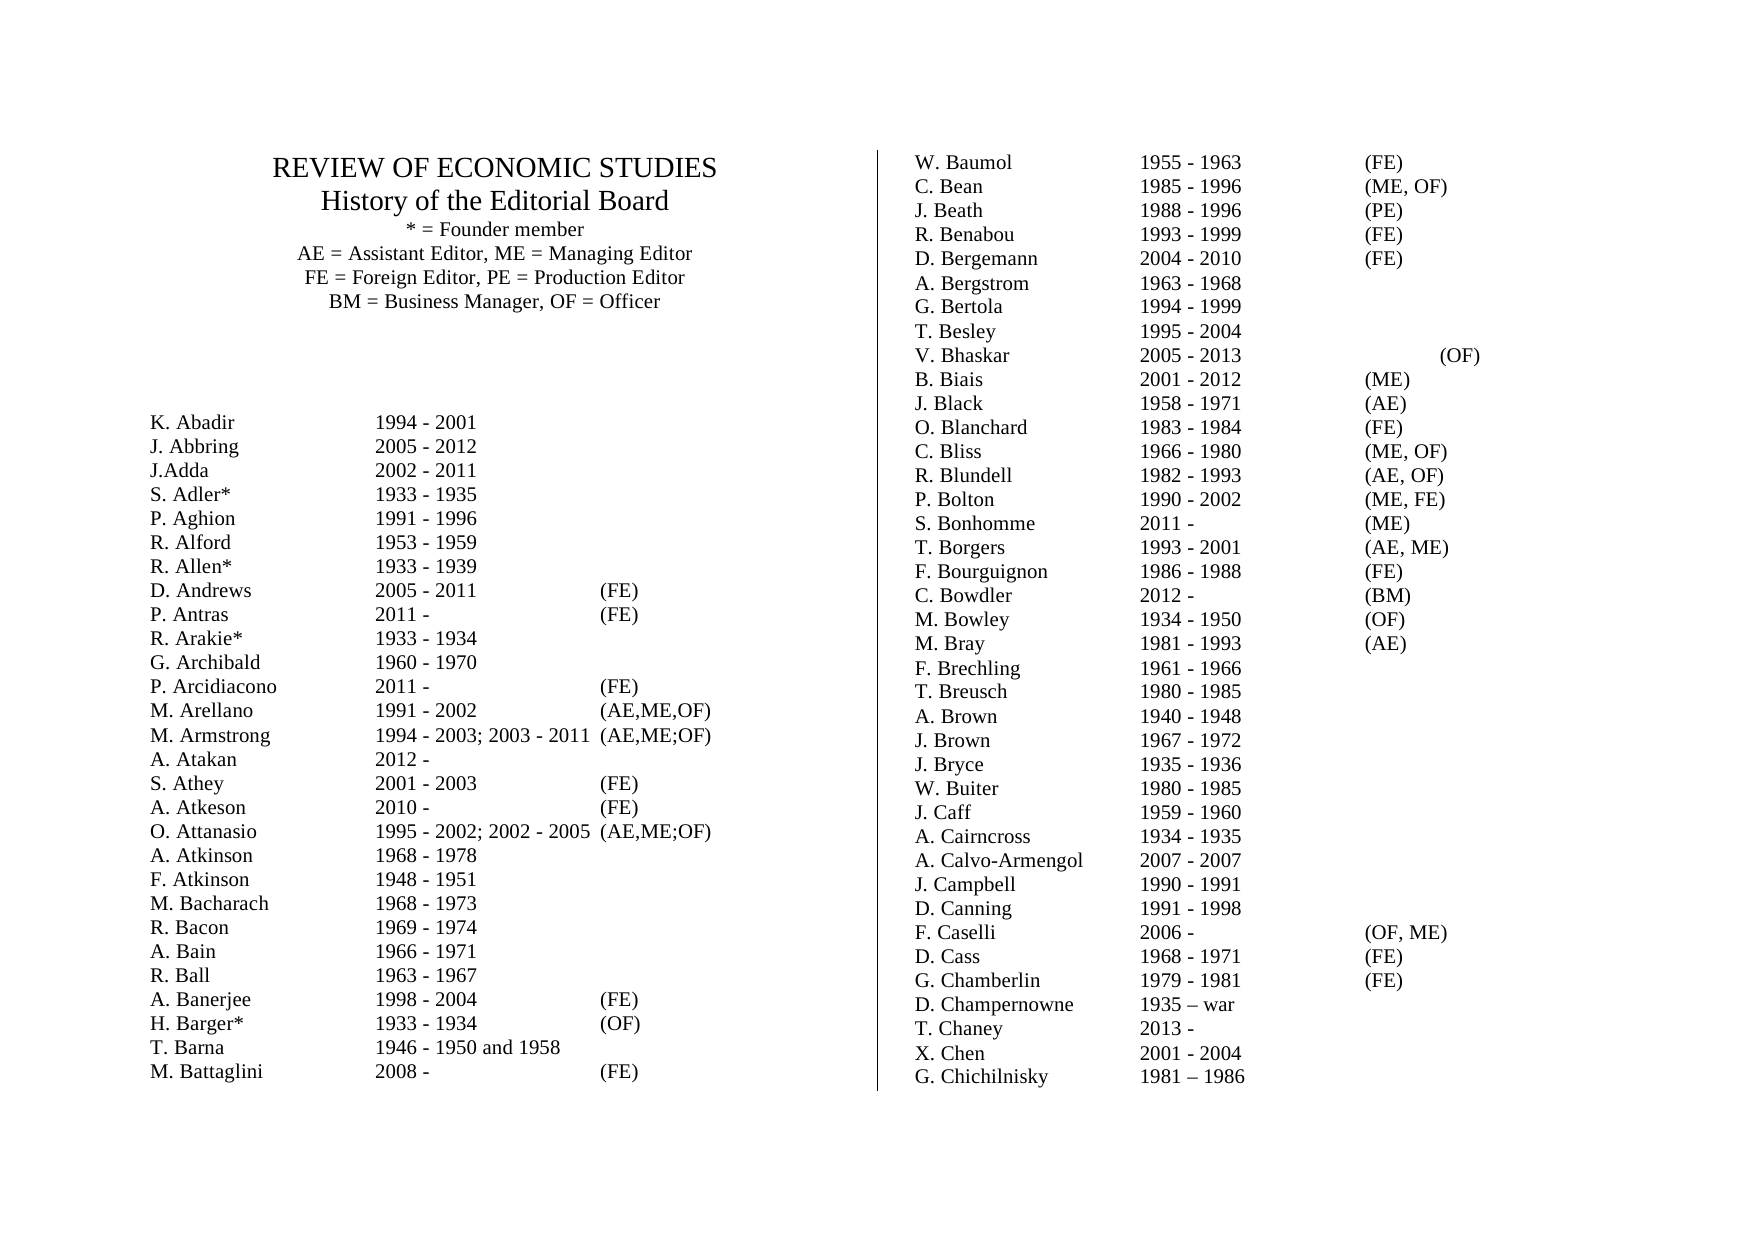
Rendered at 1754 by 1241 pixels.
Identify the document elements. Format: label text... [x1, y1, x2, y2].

text T. Barna 1946 - 1950 and 1958 [150, 1035, 839, 1059]
text J. Campbell 1990 - 1991 [914, 872, 1604, 896]
text G. Chamberlin 1979 - 1981 (FE) [914, 968, 1604, 992]
text A. Cairncross 1934 - 1935 [914, 824, 1604, 848]
text A. Bergstrom 1963 - 1968 [914, 270, 1604, 294]
text J. Brown 1967 - 1972 [914, 727, 1604, 752]
text F. Bourguignon 1986 - 1988 (FE) [914, 559, 1604, 583]
text J. Beath 1988 - 1996 (PE) [914, 198, 1604, 222]
text BM = Business Manager, OF = Officer [150, 289, 839, 313]
text P. Aghion 1991 - 1996 [150, 506, 839, 530]
text F. Brechling 1961 - 1966 [914, 655, 1604, 679]
text P. Antras 2011 - (FE) [150, 602, 839, 626]
text R. Alford 1953 - 1959 [150, 530, 839, 554]
text J. Abbring 2005 - 2012 [150, 434, 839, 458]
text P. Arcidiacono 2011 - (FE) [150, 674, 839, 698]
text K. Abadir 1994 - 2001 [150, 409, 839, 434]
text R. Allen* 1933 - 1939 [150, 554, 839, 578]
text A. Bain 1966 - 1971 [150, 939, 839, 963]
text J. Bryce 1935 - 1936 [914, 752, 1604, 776]
text B. Biais 2001 - 2012 (ME) [914, 367, 1604, 391]
text M. Bacharach 1968 - 1973 [150, 891, 839, 915]
text A. Atkinson 1968 - 1978 [150, 843, 839, 867]
text R. Blundell 1982 - 1993 (AE, OF) [914, 463, 1604, 487]
text D. Andrews 2005 - 2011 (FE) [150, 578, 839, 602]
text D. Champernowne 1935 – war [914, 992, 1604, 1016]
text R. Ball 1963 - 1967 [150, 963, 839, 987]
text A. Atkeson 2010 - (FE) [150, 794, 839, 819]
text C. Bowdler 2012 - (BM) [914, 583, 1604, 607]
text J.Adda 2002 - 2011 [150, 458, 839, 482]
text M. Arellano 1991 - 2002 (AE,ME,OF) [150, 698, 839, 722]
text * = Founder member [150, 217, 839, 241]
text O. Attanasio 1995 - 2002; 2002 - 2005 (AE,ME;OF) [150, 819, 839, 843]
text REVIEW OF ECONOMIC STUDIES [150, 150, 839, 183]
text C. Bliss 1966 - 1980 (ME, OF) [914, 439, 1604, 463]
text R. Bacon 1969 - 1974 [150, 915, 839, 939]
text M. Bowley 1934 - 1950 (OF) [914, 607, 1604, 631]
text J. Black 1958 - 1971 (AE) [914, 391, 1604, 415]
text AE = Assistant Editor, ME = Managing Editor [150, 241, 839, 265]
text G. Archibald 1960 - 1970 [150, 650, 839, 674]
text G. Chichilnisky 1981 – 1986 [914, 1064, 1604, 1088]
text D. Canning 1991 - 1998 [914, 896, 1604, 920]
text R. Benabou 1993 - 1999 (FE) [914, 222, 1604, 246]
text X. Chen 2001 - 2004 [914, 1040, 1604, 1064]
text A. Calvo-Armengol 2007 - 2007 [914, 848, 1604, 872]
text T. Breusch 1980 - 1985 [914, 679, 1604, 703]
text T. Chaney 2013 - [914, 1016, 1604, 1040]
text A. Banerjee 1998 - 2004 (FE) [150, 987, 839, 1011]
text History of the Editorial Board [150, 183, 839, 217]
text O. Blanchard 1983 - 1984 (FE) [914, 415, 1604, 439]
text R. Arakie* 1933 - 1934 [150, 626, 839, 650]
text D. Cass 1968 - 1971 (FE) [914, 944, 1604, 968]
text T. Borgers 1993 - 2001 (AE, ME) [914, 535, 1604, 559]
text A. Brown 1940 - 1948 [914, 703, 1604, 727]
text D. Bergemann 2004 - 2010 (FE) [914, 246, 1604, 270]
text T. Besley 1995 - 2004 [914, 318, 1604, 342]
text J. Caff 1959 - 1960 [914, 800, 1604, 824]
text M. Battaglini 2008 - (FE) [150, 1059, 839, 1083]
text A. Atakan 2012 - [150, 746, 839, 771]
text V. Bhaskar 2005 - 2013 (OF) [914, 342, 1604, 367]
text C. Bean 1985 - 1996 (ME, OF) [914, 174, 1604, 198]
text S. Bonhomme 2011 - (ME) [914, 511, 1604, 535]
text W. Baumol 1955 - 1963 (FE) [914, 150, 1604, 174]
text FE = Foreign Editor, PE = Production Editor [150, 265, 839, 289]
text F. Atkinson 1948 - 1951 [150, 867, 839, 891]
text S. Athey 2001 - 2003 (FE) [150, 771, 839, 794]
text W. Buiter 1980 - 1985 [914, 776, 1604, 800]
text S. Adler* 1933 - 1935 [150, 482, 839, 506]
text P. Bolton 1990 - 2002 (ME, FE) [914, 487, 1604, 511]
text F. Caselli 2006 - (OF, ME) [914, 920, 1604, 944]
text H. Barger* 1933 - 1934 (OF) [150, 1011, 839, 1035]
text G. Bertola 1994 - 1999 [914, 294, 1604, 318]
text M. Armstrong 1994 - 2003; 2003 - 2011 (AE,ME;OF) [150, 722, 839, 746]
text M. Bray 1981 - 1993 (AE) [914, 631, 1604, 655]
